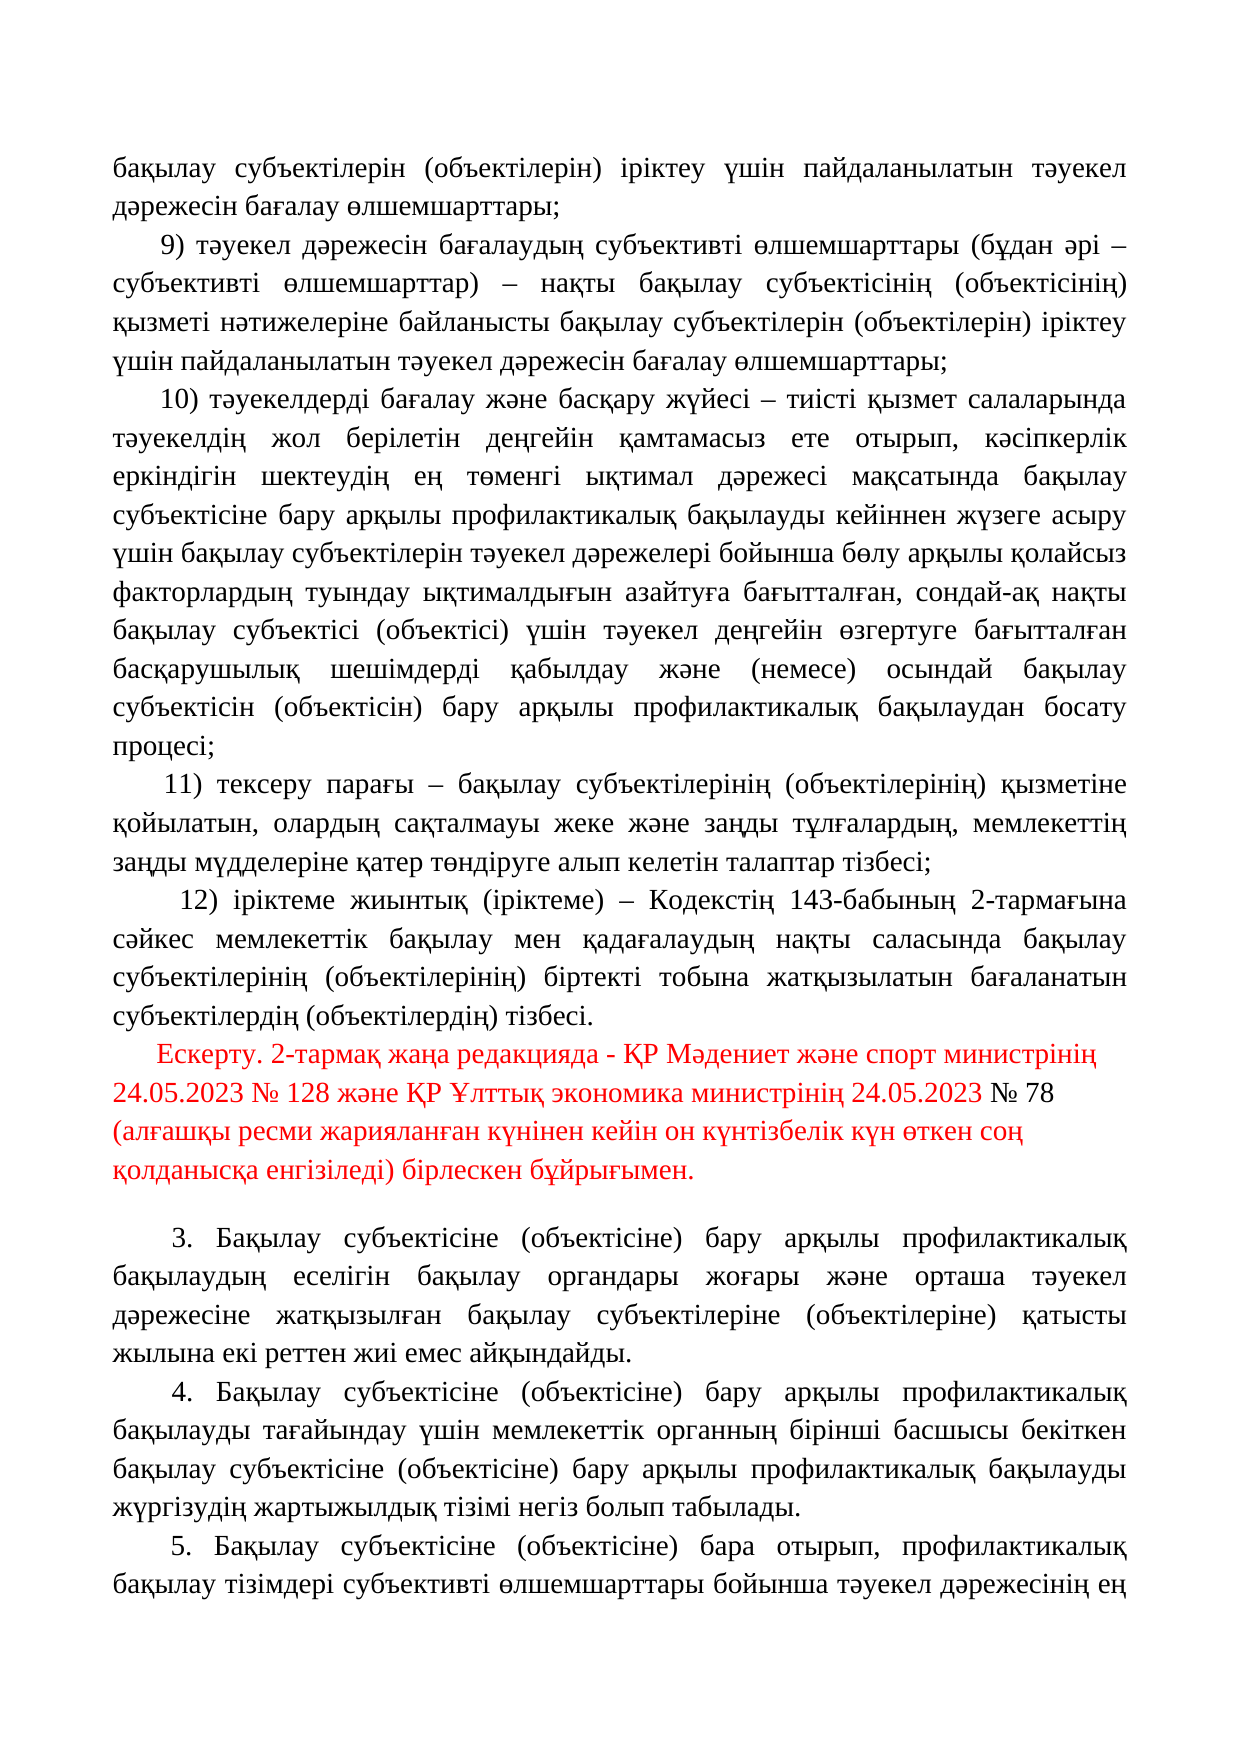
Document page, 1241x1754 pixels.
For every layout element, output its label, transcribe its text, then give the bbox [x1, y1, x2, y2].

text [112, 1528, 1128, 1600]
text Ескерту. 2-тармақ жаңа редакцияда - ҚР Мәдениет және спорт министрінің 24.05.2023 № 128 және ҚР Ұлттық экономика министрінің 24.05.2023 № 78 (алғашқы ресми жарияланған күнінен кейін он күнтізбелік күн өткен соң қолданысқа енгізіледі) бірлескен бұйрығымен. [112, 1036, 1128, 1216]
text 11) тексеру парағы – бақылау субъектілерінің (объектілерінің) қызметіне қойылатын, олардың сақталмауы жеке және заңды тұлғалардың, мемлекеттің заңды мүдделеріне қатер төндіруге алып келетін талаптар тізбесі; [112, 767, 1128, 877]
text 9) тәуекел дәрежесін бағалаудың субъективті өлшемшарттары (бұдан әрі – субъективті өлшемшарттар) – нақты бақылау субъектісінің (объектісінің) қызметі нәтижелеріне байланысты бақылау субъектілерін (объектілерін) іріктеу үшін пайдаланылатын тәуекел дәрежесін бағалау өлшемшарттары; [112, 227, 1128, 376]
text 10) тәуекелдерді бағалау және басқару жүйесі – тиісті қызмет салаларында тәуекелдің жол берілетін деңгейін қамтамасыз ете отырып, кәсіпкерлік еркіндігін шектеудің ең төменгі ықтимал дәрежесі мақсатында бақылау субъектісіне бару арқылы профилактикалық бақылауды кейіннен жүзеге асыру үшін бақылау субъектілерін тәуекел дәрежелері бойынша бөлу арқылы қолайсыз факторлардың туындау ықтималдығын азайтуға бағытталған, сондай-ақ нақты бақылау субъектісі (объектісі) үшін тәуекел деңгейін өзгертуге бағытталған басқарушылық шешімдерді қабылдау және (немесе) осындай бақылау субъектісін (объектісін) бару арқылы профилактикалық бақылаудан босату процесі; [112, 381, 1128, 762]
text 12) іріктеме жиынтық (іріктеме) – Кодекстің 143-бабының 2-тармағына сәйкес мемлекеттік бақылау мен қадағалаудың нақты саласында бақылау субъектілерінің (объектілерінің) біртекті тобына жатқызылатын бағаланатын субъектілердің (объектілердің) тізбесі. [112, 882, 1128, 1031]
text 3. Бақылау субъектісіне (объектісіне) бару арқылы профилактикалық бақылаудың еселігін бақылау органдары жоғары және орташа тәуекел дәрежесіне жатқызылған бақылау субъектілеріне (объектілеріне) қатысты жылына екі реттен жиі емес айқындайды. [112, 1220, 1128, 1369]
text 4. Бақылау субъектісіне (объектісіне) бару арқылы профилактикалық бақылауды тағайындау үшін мемлекеттік органның бірінші басшысы бекіткен бақылау субъектісіне (объектісіне) бару арқылы профилактикалық бақылауды жүргізудің жартыжылдық тізімі негіз болып табылады. [112, 1374, 1128, 1523]
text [112, 150, 1128, 222]
